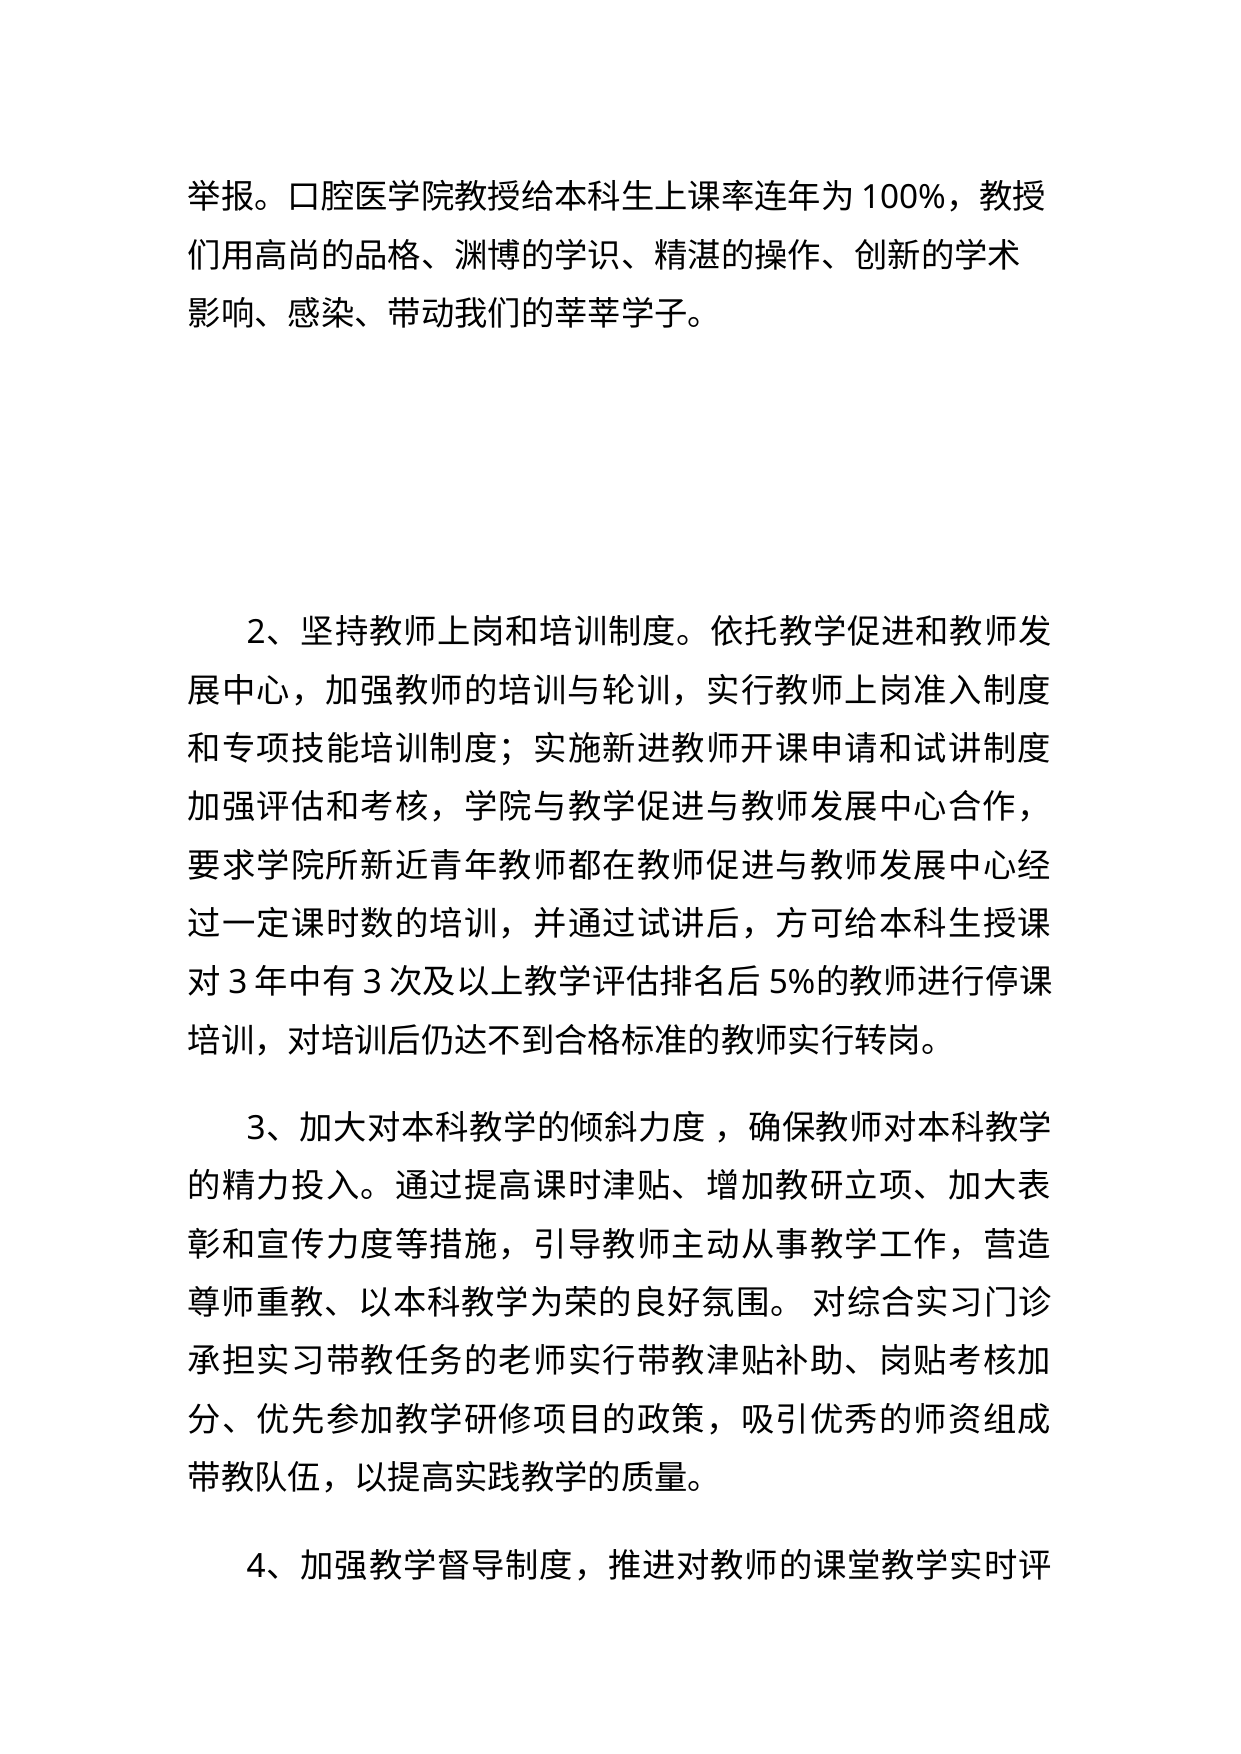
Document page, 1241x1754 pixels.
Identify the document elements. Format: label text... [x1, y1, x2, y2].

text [187, 162, 1053, 337]
text 3、加大对本科教学的倾斜力度 ，确保教师对本科教学的精力投入。通过提高课时津贴、增加教研立项、加大表彰和宣传力度等措施，引导教师主动从事教学工作，营造尊师重教、以本科教学为荣的良好氛围。 对综合实习门诊承担实习带教任务的老师实行带教津贴补助、岗贴考核加分、优先参加教学研修项目的政策，吸引优秀的师资组成带教队伍，以提高实践教学的质量。 [187, 1093, 1053, 1501]
text 2、坚持教师上岗和培训制度。依托教学促进和教师发展中心，加强教师的培训与轮训，实行教师上岗准入制度和专项技能培训制度；实施新进教师开课申请和试讲制度；加强评估和考核，学院与教学促进与教师发展中心合作，要求学院所新近青年教师都在教师促进与教师发展中心经过一定课时数的培训，并通过试讲后，方可给本科生授课。对3年中有3次及以上教学评估排名后5%的教师进行停课培训，对培训后仍达不到合格标准的教师实行转岗。 [187, 597, 1053, 1064]
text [187, 1530, 1053, 1589]
